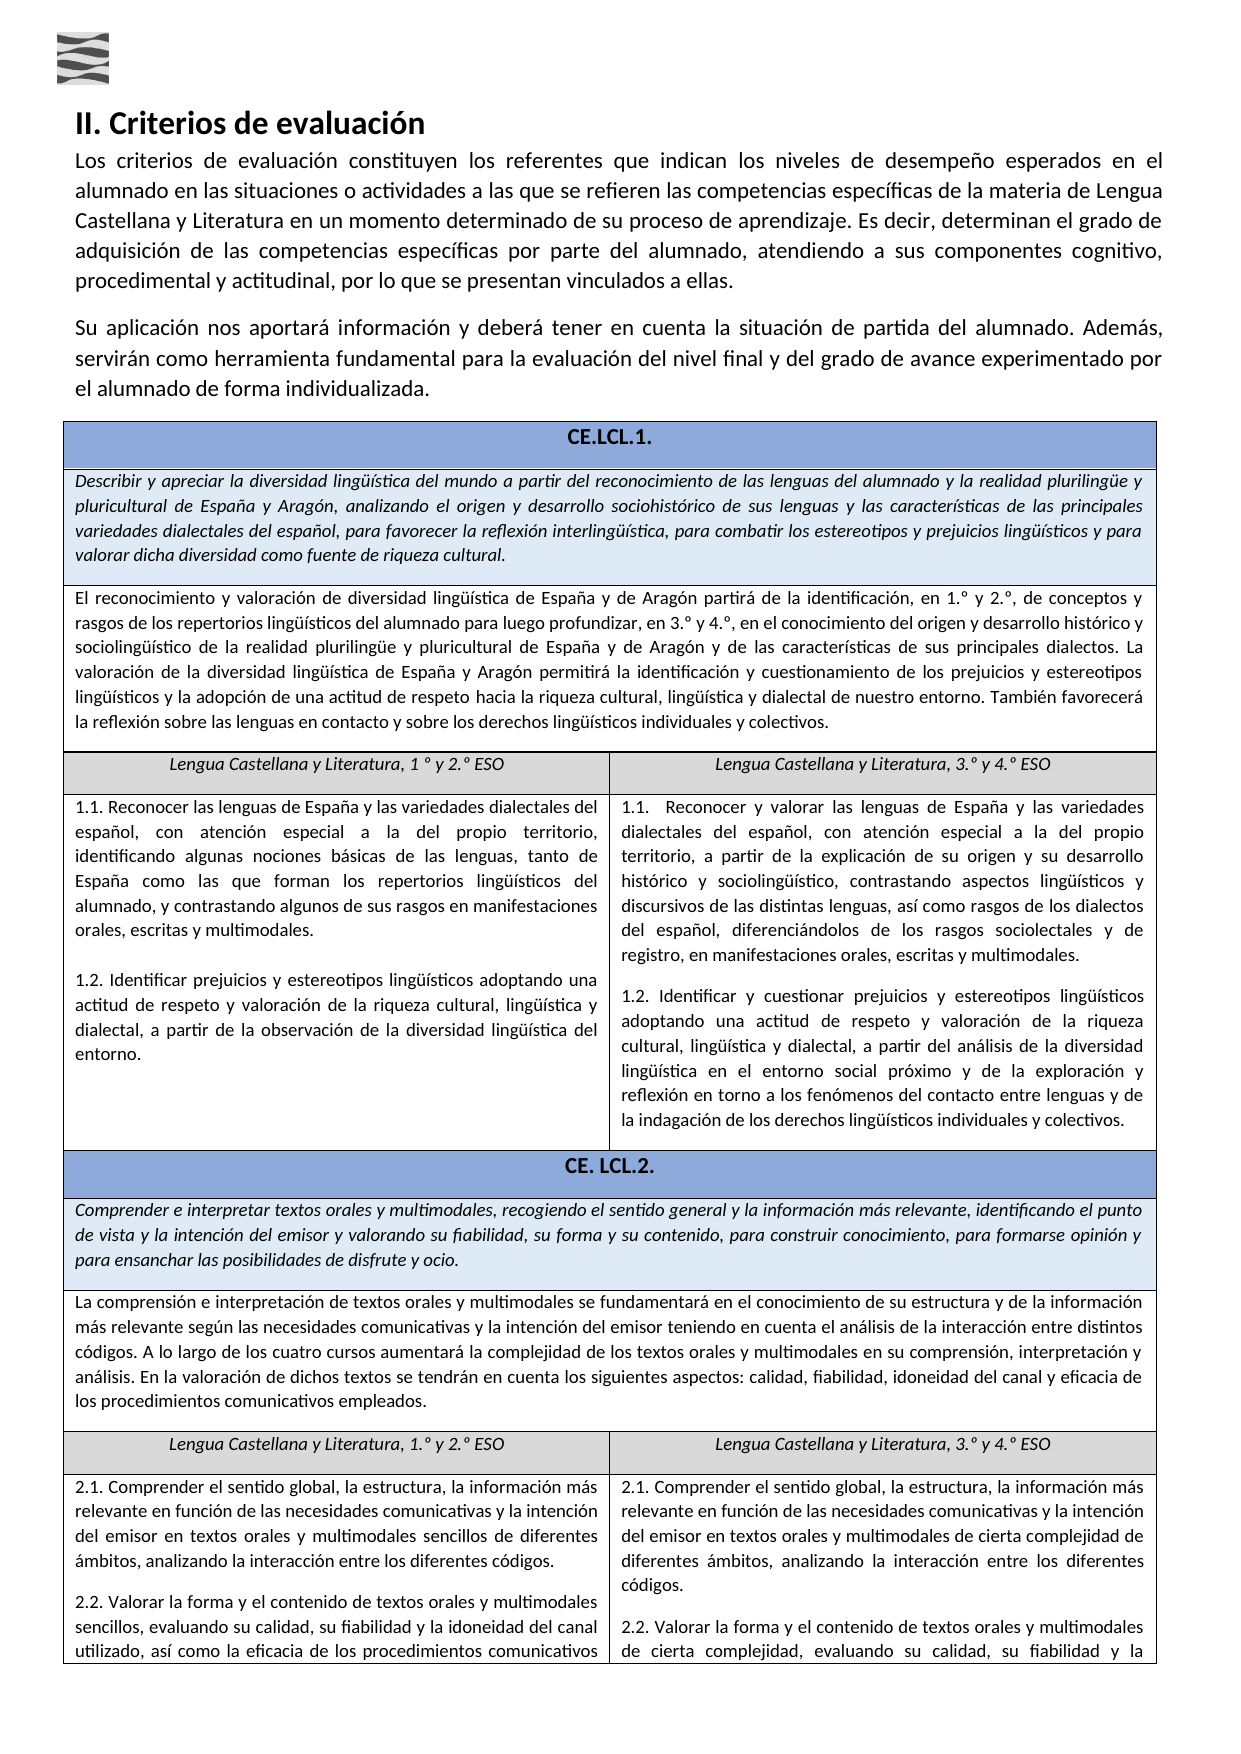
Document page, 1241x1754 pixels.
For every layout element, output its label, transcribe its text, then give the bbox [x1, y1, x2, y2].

table_cell Comprender e interpretar textos orales y multimodales, recogiendo el sentido general y la información más relevante, identificando el punto de vista y la intención del emisor y valorando su fiabilidad, su forma y su contenido, para construir conocimiento, para formarse opinión y para ensanchar las posibilidades de disfrute y ocio. [64, 1199, 1156, 1290]
table_cell La comprensión e interpretación de textos orales y multimodales se fundamentará en el conocimiento de su estructura y de la información más relevante según las necesidades comunicativas y la intención del emisor teniendo en cuenta el análisis de la interacción entre distintos códigos. A lo largo de los cuatro cursos aumentará la complejidad de los textos orales y multimodales en su comprensión, interpretación y análisis. En la valoración de dichos textos se tendrán en cuenta los siguientes aspectos: calidad, fiabilidad, idoneidad del canal y eficacia de los procedimientos comunicativos empleados. [64, 1291, 1156, 1431]
table_cell 1.1. Reconocer y valorar las lenguas de España y las variedades dialectales del español, con atención especial a la del propio territorio, a partir de la explicación de su origen y su desarrollo histórico y sociolingüístico, contrastando aspectos lingüísticos y discursivos de las distintas lenguas, así como rasgos de los dialectos del español, diferenciándolos de los rasgos sociolectales y de registro, en manifestaciones orales, escritas y multimodales. 1.2. Identificar y cuestionar prejuicios y estereotipos lingüísticos adoptando una actitud de respeto y valoración de la riqueza cultural, lingüística y dialectal, a partir del análisis de la diversidad lingüística en el entorno social próximo y de la exploración y reflexión en torno a los fenómenos del contacto entre lenguas y de la indagación de los derechos lingüísticos individuales y colectivos. [610, 795, 1156, 1150]
table_cell Describir y apreciar la diversidad lingüística del mundo a partir del reconocimiento de las lenguas del alumnado y la realidad plurilingüe y pluricultural de España y Aragón, analizando el origen y desarrollo sociohistórico de sus lenguas y las características de las principales variedades dialectales del español, para favorecer la reflexión interlingüística, para combatir los estereotipos y prejuicios lingüísticos y para valorar dicha diversidad como fuente de riqueza cultural. [64, 470, 1156, 585]
text Su aplicación nos aportará información y deberá tener en cuenta la situación de partida del alumnado. Además, servirán como herramienta fundamental para la evaluación del nivel final y del grado de avance experimentado por el alumnado de forma individualizada. [75, 313, 1165, 402]
table_cell 1.1. Reconocer las lenguas de España y las variedades dialectales del español, con atención especial a la del propio territorio, identificando algunas nociones básicas de las lenguas, tanto de España como las que forman los repertorios lingüísticos del alumnado, y contrastando algunos de sus rasgos en manifestaciones orales, escritas y multimodales. 1.2. Identificar prejuicios y estereotipos lingüísticos adoptando una actitud de respeto y valoración de la riqueza cultural, lingüística y dialectal, a partir de la observación de la diversidad lingüística del entorno. [64, 795, 609, 1150]
table_header CE.LCL.1. [64, 422, 1156, 468]
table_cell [610, 1475, 1156, 1663]
table_cell CE. LCL.2. [64, 1151, 1156, 1198]
table_cell Lengua Castellana y Literatura, 3.º y 4.º ESO [610, 1432, 1156, 1474]
table_cell Lengua Castellana y Literatura, 1.º y 2.º ESO [64, 1432, 609, 1474]
table_cell Lengua Castellana y Literatura, 1 º y 2.º ESO [64, 753, 609, 794]
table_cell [64, 1475, 609, 1663]
subtitle II. Criterios de evaluación [75, 102, 1165, 142]
table_cell Lengua Castellana y Literatura, 3.º y 4.º ESO [610, 753, 1156, 794]
table_cell El reconocimiento y valoración de diversidad lingüística de España y de Aragón partirá de la identificación, en 1.º y 2.º, de conceptos y rasgos de los repertorios lingüísticos del alumnado para luego profundizar, en 3.º y 4.º, en el conocimiento del origen y desarrollo histórico y sociolingüístico de la realidad plurilingüe y pluricultural de España y de Aragón y de las características de sus principales dialectos. La valoración de la diversidad lingüística de España y Aragón permitirá la identificación y cuestionamiento de los prejuicios y estereotipos lingüísticos y la adopción de una actitud de respeto hacia la riqueza cultural, lingüística y dialectal de nuestro entorno. También favorecerá la reflexión sobre las lenguas en contacto y sobre los derechos lingüísticos individuales y colectivos. [64, 586, 1156, 751]
text Los criterios de evaluación constituyen los referentes que indican los niveles de desempeño esperados en el alumnado en las situaciones o actividades a las que se refieren las competencias específicas de la materia de Lengua Castellana y Literatura en un momento determinado de su proceso de aprendizaje. Es decir, determinan el grado de adquisición de las competencias específicas por parte del alumnado, atendiendo a sus componentes cognitivo, procedimental y actitudinal, por lo que se presentan vinculados a ellas. [75, 146, 1165, 294]
